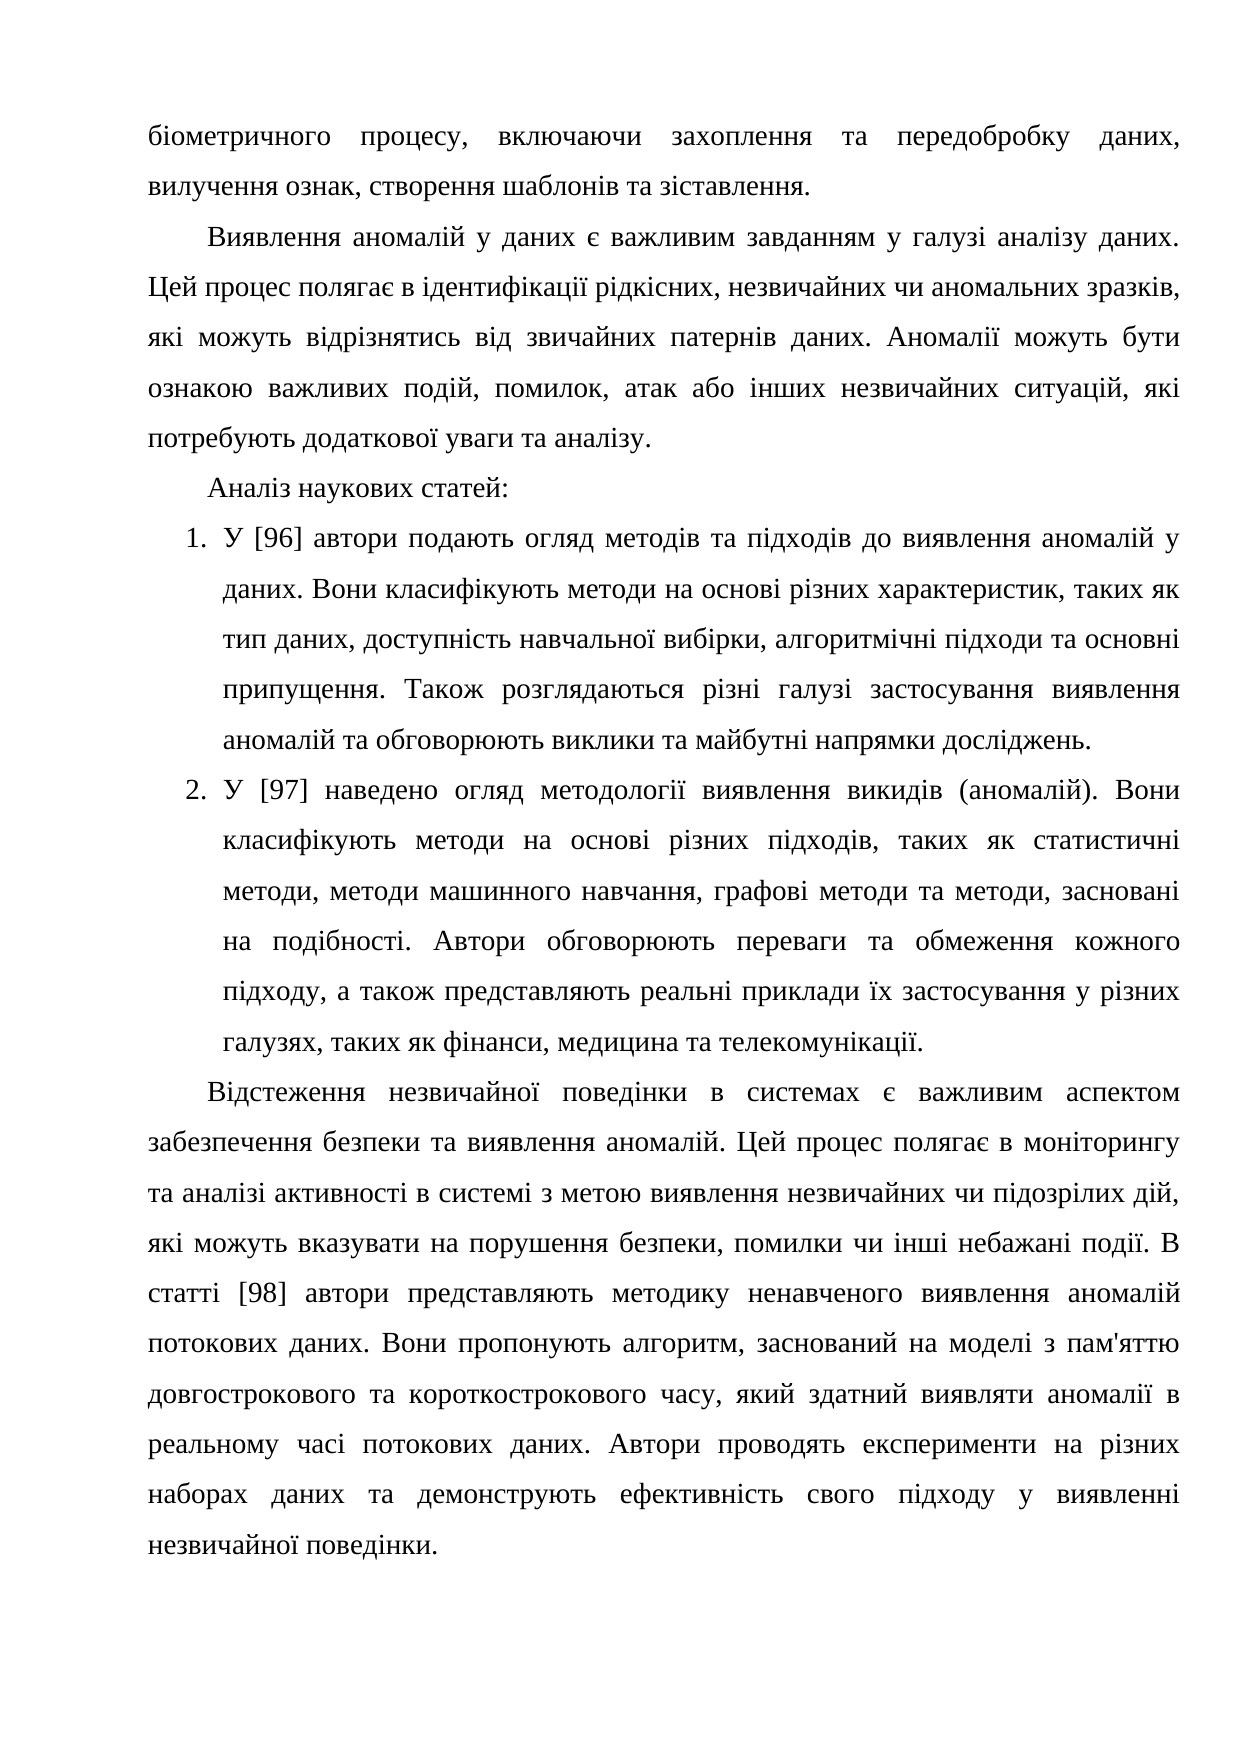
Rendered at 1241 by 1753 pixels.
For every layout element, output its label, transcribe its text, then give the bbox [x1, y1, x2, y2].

text Відстеження незвичайної поведінки в системах є важливим аспектом забезпечення безпеки та виявлення аномалій. Цей процес полягає в моніторингу та аналізі активності в системі з метою виявлення незвичайних чи підозрілих дій, які можуть вказувати на порушення безпеки, помилки чи інші небажані події. В статті [98] автори представляють методику ненавченого виявлення аномалій потокових даних. Вони пропонують алгоритм, заснований на моделі з пам'яттю довгострокового та короткострокового часу, який здатний виявляти аномалії в реальному часі потокових даних. Автори проводять експерименти на різних наборах даних та демонструють ефективність свого підходу у виявленні незвичайної поведінки. [148, 1074, 1181, 1560]
list У [96] автори подають огляд методів та підходів до виявлення аномалій у даних. Вони класифікують методи на основі різних характеристик, таких як тип даних, доступність навчальної вибірки, алгоритмічні підходи та основні припущення. Також розглядаються різні галузі застосування виявлення аномалій та обговорюють виклики та майбутні напрямки досліджень. [185, 521, 1181, 755]
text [148, 118, 1181, 202]
list У [97] наведено огляд методології виявлення викидів (аномалій). Вони класифікують методи на основі різних підходів, таких як статистичні методи, методи машинного навчання, графові методи та методи, засновані на подібності. Автори обговорюють переваги та обмеження кожного підходу, а також представляють реальні приклади їх застосування у різних галузях, таких як фінанси, медицина та телекомунікації. [185, 772, 1181, 1057]
text Виявлення аномалій у даних є важливим завданням у галузі аналізу даних. Цей процес полягає в ідентифікації рідкісних, незвичайних чи аномальних зразків, які можуть відрізнятись від звичайних патернів даних. Аномалії можуть бути ознакою важливих подій, помилок, атак або інших незвичайних ситуацій, які потребують додаткової уваги та аналізу. [148, 219, 1181, 453]
text Аналіз наукових статей: [148, 470, 1181, 504]
